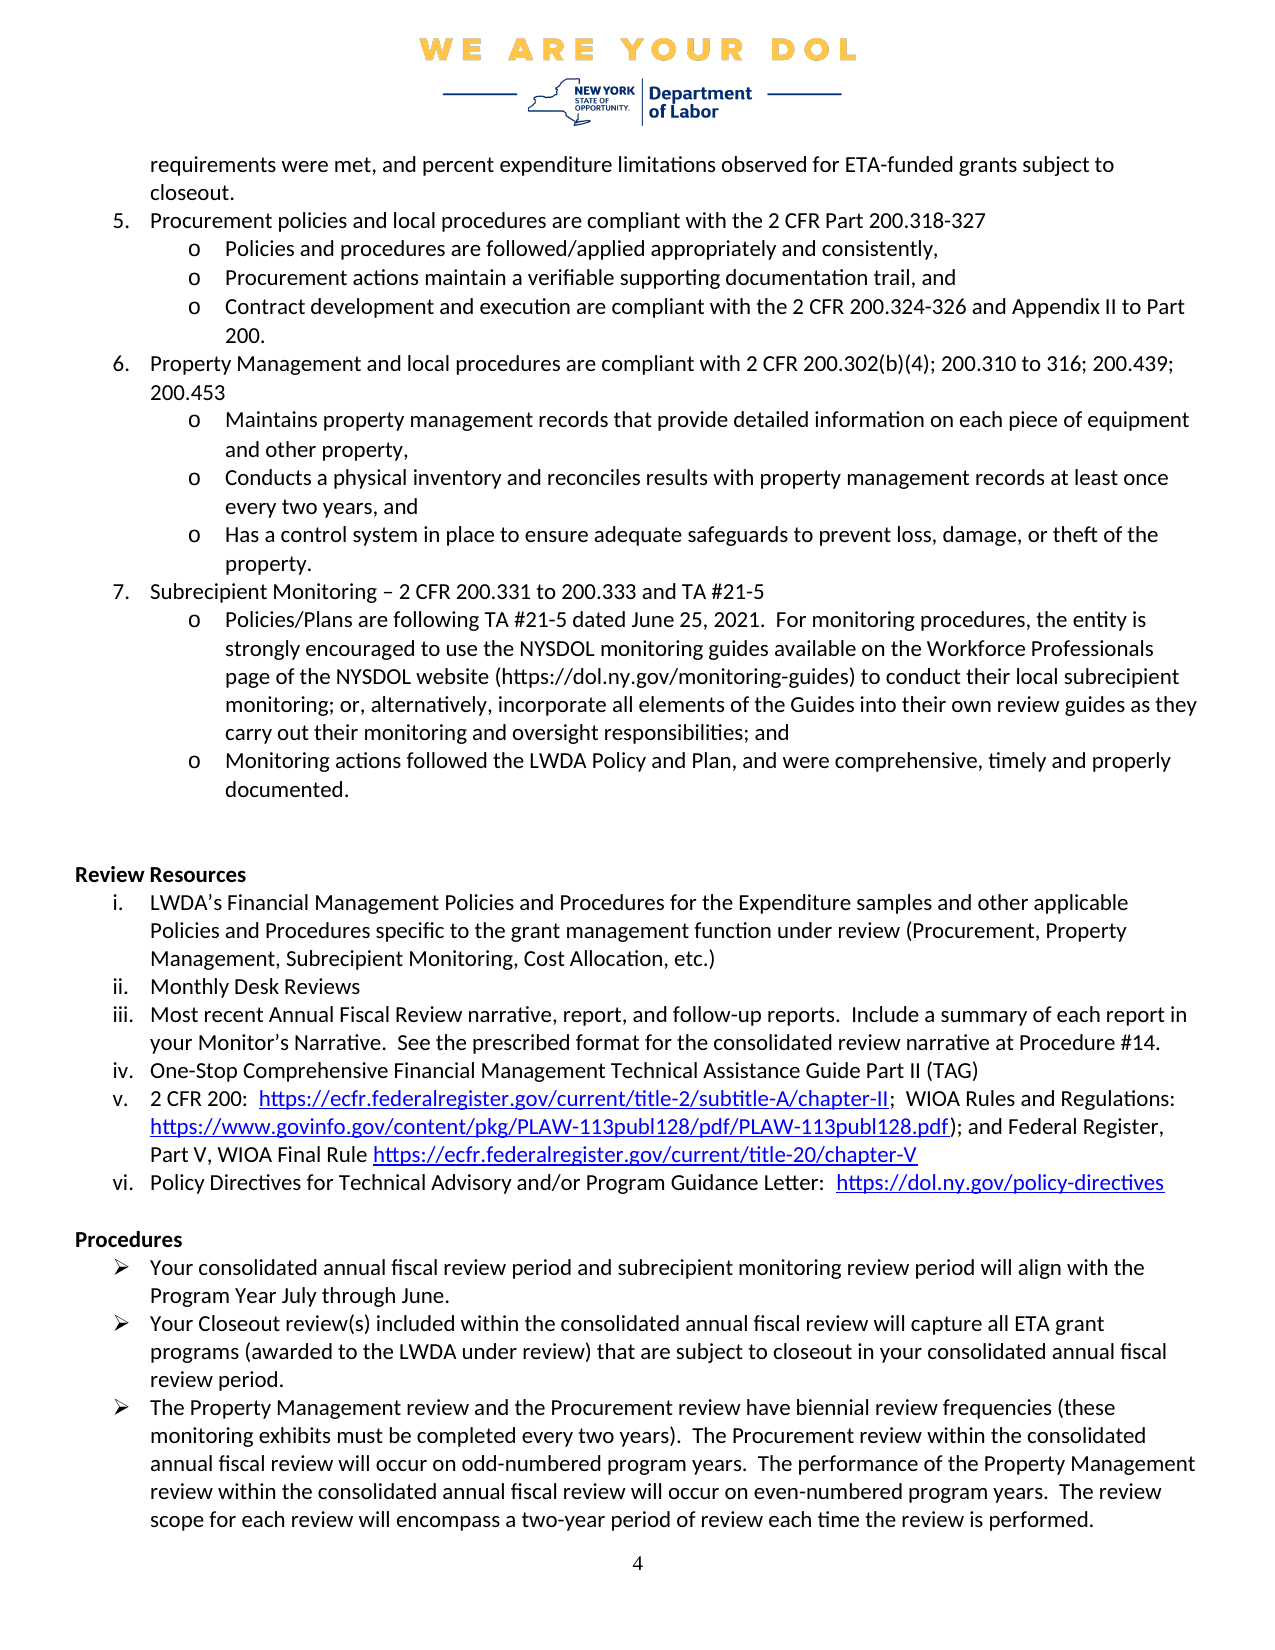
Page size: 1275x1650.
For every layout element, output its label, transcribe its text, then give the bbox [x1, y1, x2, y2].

list Subrecipient Monitoring – 2 CFR 200.331 to 200.333 and TA #21-5 [112, 577, 1200, 605]
list Procurement policies and local procedures are compliant with the 2 CFR Part 200.318-327 [112, 206, 1200, 234]
list The Property Management review and the Procurement review have biennial review frequencies (these monitoring exhibits must be completed every two years). The Procurement review within the consolidated annual fiscal review will occur on odd-numbered program years. The performance of the Property Management review within the consolidated annual fiscal review will occur on even-numbered program years. The review scope for each review will encompass a two-year period of review each time the review is performed. [112, 1393, 1200, 1533]
list Policies/Plans are following TA #21-5 dated June 25, 2021. For monitoring procedures, the entity is strongly encouraged to use the NYSDOL monitoring guides available on the Workforce Professionals page of the NYSDOL website (https://dol.ny.gov/monitoring-guides) to conduct their local subrecipient monitoring; or, alternatively, incorporate all elements of the Guides into their own review guides as they carry out their monitoring and oversight responsibilities; and [187, 605, 1200, 746]
list LWDA’s Financial Management Policies and Procedures for the Expenditure samples and other applicable Policies and Procedures specific to the grant management function under review (Procurement, Property Management, Subrecipient Monitoring, Cost Allocation, etc.) [112, 888, 1200, 972]
list Policy Directives for Technical Advisory and/or Program Guidance Letter: https://dol.ny.gov/policy-directives [112, 1168, 1200, 1196]
list Procurement actions maintain a verifiable supporting documentation trail, and [187, 263, 1200, 292]
list Your Closeout review(s) included within the consolidated annual fiscal review will capture all ETA grant programs (awarded to the LWDA under review) that are subject to closeout in your consolidated annual fiscal review period. [112, 1309, 1200, 1393]
list Property Management and local procedures are compliant with 2 CFR 200.302(b)(4); 200.310 to 316; 200.439; 200.453 [112, 349, 1200, 406]
list Most recent Annual Fiscal Review narrative, report, and follow-up reports. Include a summary of each report in your Monitor’s Narrative. See the prescribed format for the consolidated review narrative at Procedure #14. [112, 1000, 1200, 1056]
picture [418, 38, 857, 126]
list 2 CFR 200: https://ecfr.federalregister.gov/current/title-2/subtitle-A/chapter-II; WIOA Rules and Regulations: https://www.govinfo.gov/content/pkg/PLAW-113publ128/pdf/PLAW-113publ128.pdf); and Federal Register, Part V, WIOA Final Rule https://ecfr.federalregister.gov/current/title-20/chapter-V [112, 1084, 1200, 1168]
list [112, 150, 1200, 206]
list Your consolidated annual fiscal review period and subrecipient monitoring review period will align with the Program Year July through June. [112, 1253, 1200, 1309]
list Monitoring actions followed the LWDA Policy and Plan, and were comprehensive, timely and properly documented. [187, 746, 1200, 804]
list Contract development and execution are compliant with the 2 CFR 200.324-326 and Appendix II to Part 200. [187, 292, 1200, 349]
list Monthly Desk Reviews [112, 972, 1200, 1000]
list Has a control system in place to ensure adequate safeguards to prevent loss, damage, or theft of the property. [187, 520, 1200, 577]
list Maintains property management records that provide detailed information on each piece of equipment and other property, [187, 406, 1200, 463]
list Conducts a physical inventory and reconciles results with property management records at least once every two years, and [187, 463, 1200, 520]
subtitle Review Resources [75, 860, 1200, 888]
list Policies and procedures are followed/applied appropriately and consistently, [187, 234, 1200, 263]
list One-Stop Comprehensive Financial Management Technical Assistance Guide Part II (TAG) [112, 1056, 1200, 1084]
subtitle Procedures [75, 1225, 1200, 1253]
